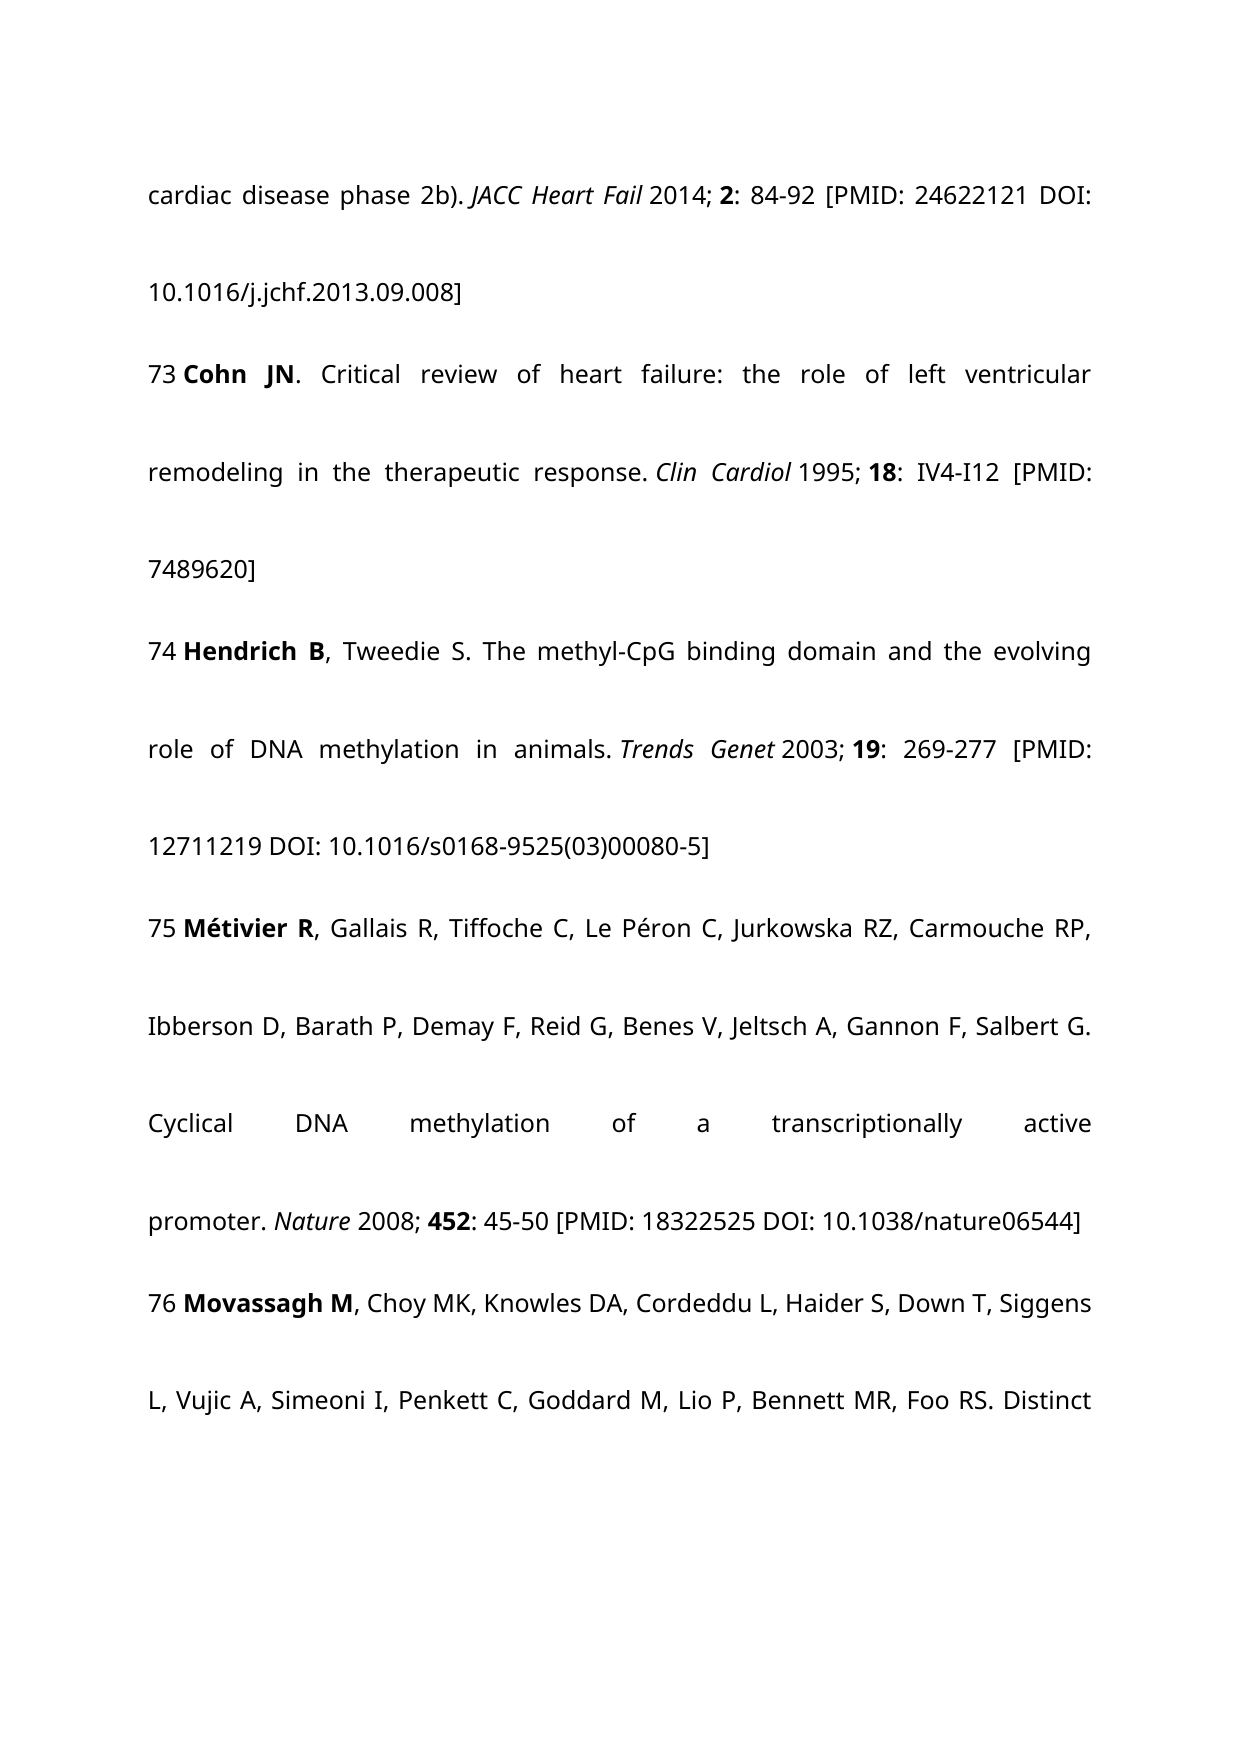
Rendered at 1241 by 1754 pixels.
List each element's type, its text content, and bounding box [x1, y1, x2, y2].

text 73 Cohn JN. Critical review of heart failure: the role of left ventricular remodeling in the therapeutic response. Clin Cardiol 1995; 18: IV4-I12 [PMID: 7489620] [148, 341, 1092, 601]
text 75 Métivier R, Gallais R, Tiffoche C, Le Péron C, Jurkowska RZ, Carmouche RP, Ibberson D, Barath P, Demay F, Reid G, Benes V, Jeltsch A, Gannon F, Salbert G. Cyclical DNA methylation of a transcriptionally active promoter. Nature 2008; 452: 45-50 [PMID: 18322525 DOI: 10.1038/nature06544] [148, 895, 1092, 1253]
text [148, 1270, 1092, 1432]
text 74 Hendrich B, Tweedie S. The methyl-CpG binding domain and the evolving role of DNA methylation in animals. Trends Genet 2003; 19: 269-277 [PMID: 12711219 DOI: 10.1016/s0168-9525(03)00080-5] [148, 618, 1092, 878]
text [148, 162, 1092, 324]
